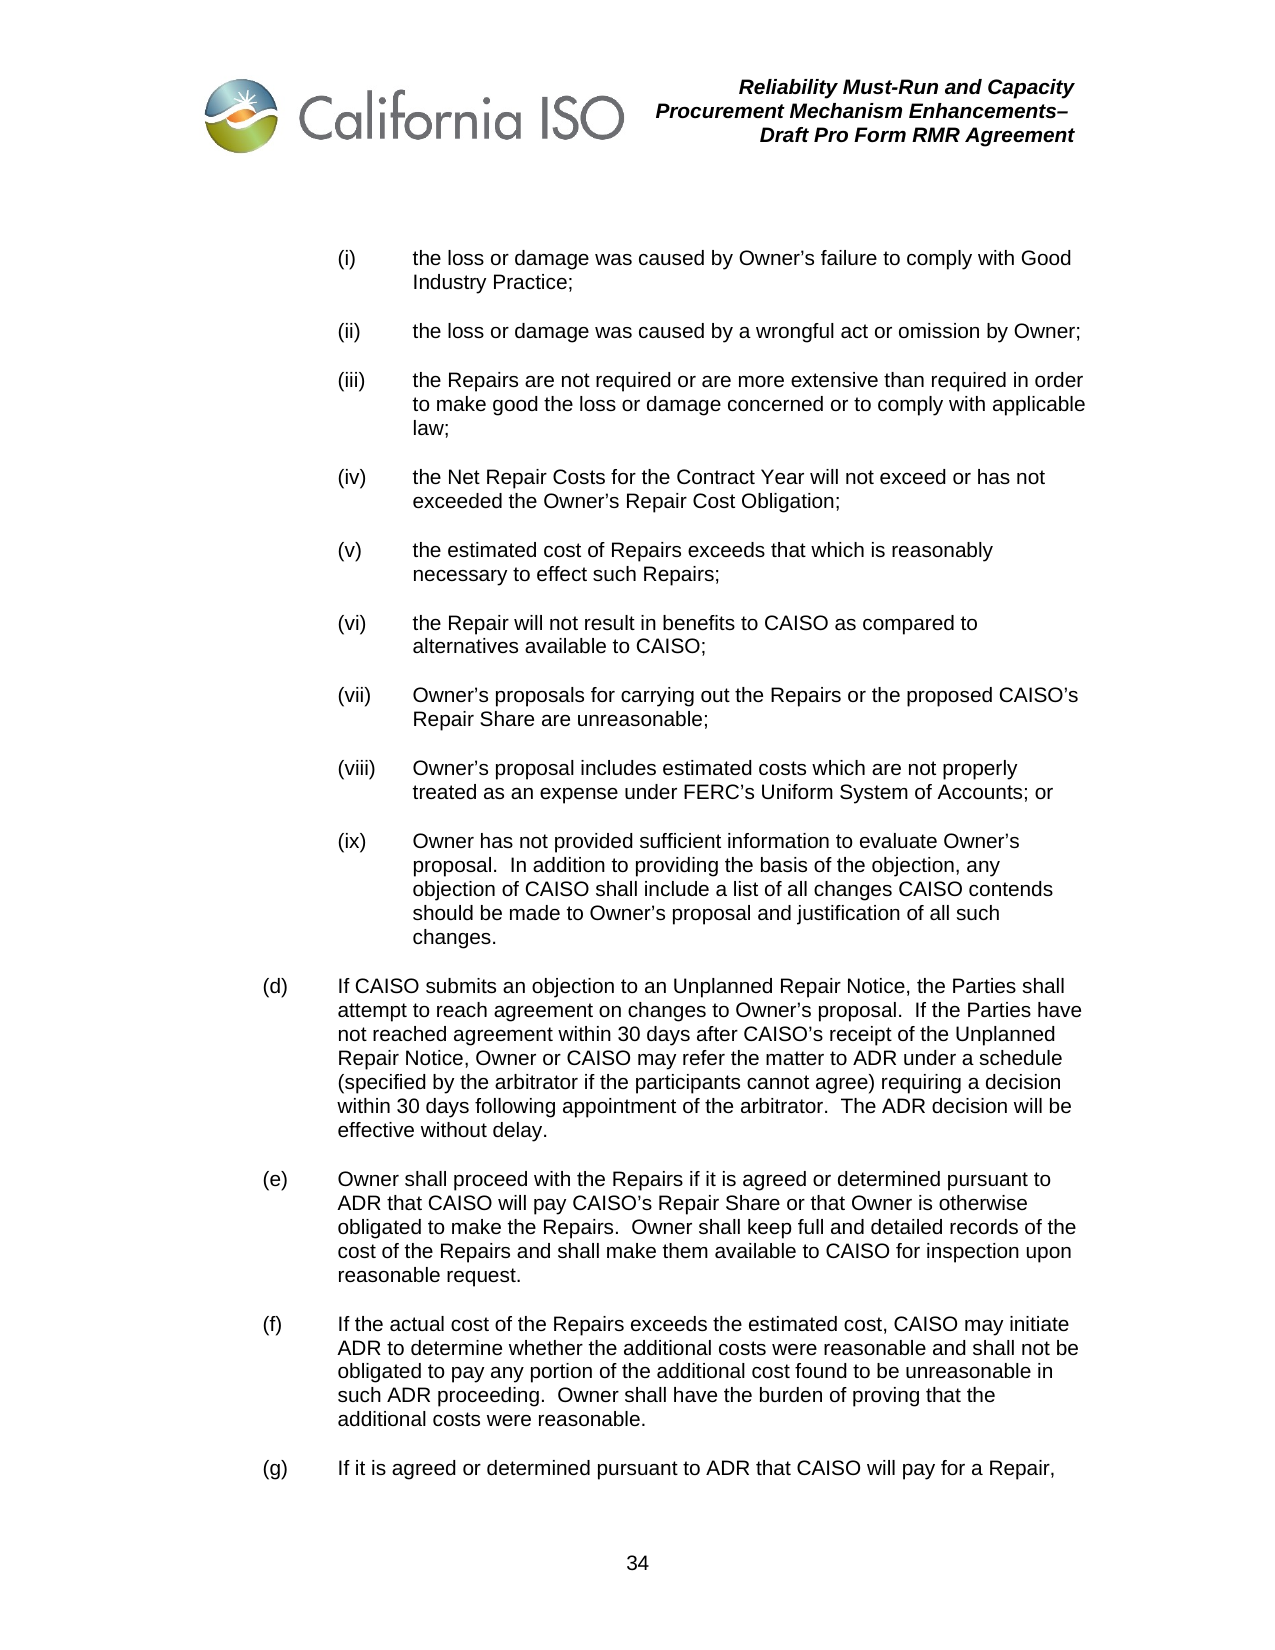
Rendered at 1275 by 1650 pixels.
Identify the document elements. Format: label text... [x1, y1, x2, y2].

text (vi) the Repair will not result in benefits to CAISO as compared to alternatives available to CAISO; [337, 610, 1087, 658]
text (e) Owner shall proceed with the Repairs if it is agreed or determined pursuant to ADR that CAISO will pay CAISO’s Repair Share or that Owner is otherwise obligated to make the Repairs. Owner shall keep full and detailed records of the cost of the Repairs and shall make them available to CAISO for inspection upon reasonable request. [262, 1167, 1087, 1286]
text (v) the estimated cost of Repairs exceeds that which is reasonably necessary to effect such Repairs; [337, 537, 1087, 585]
text (ii) the loss or damage was caused by a wrongful act or omission by Owner; [262, 319, 1087, 343]
text (iii) the Repairs are not required or are more extensive than required in order to make good the loss or damage concerned or to comply with applicable law; [337, 368, 1087, 439]
text (ix) Owner has not provided sufficient information to evaluate Owner’s proposal. In addition to providing the basis of the objection, any objection of CAISO shall include a list of all changes CAISO contends should be made to Owner’s proposal and justification of all such changes. [337, 829, 1087, 949]
text (iv) the Net Repair Costs for the Contract Year will not exceed or has not exceeded the Owner’s Repair Cost Obligation; [337, 464, 1087, 512]
text (vii) Owner’s proposals for carrying out the Repairs or the proposed CAISO’s Repair Share are unreasonable; [337, 683, 1087, 731]
text (viii) Owner’s proposal includes estimated costs which are not properly treated as an expense under FERC’s Uniform System of Accounts; or [337, 756, 1087, 804]
picture [198, 75, 628, 156]
text (i) the loss or damage was caused by Owner’s failure to comply with Good Industry Practice; [337, 246, 1087, 294]
text (f) If the actual cost of the Repairs exceeds the estimated cost, CAISO may initiate ADR to determine whether the additional costs were reasonable and shall not be obligated to pay any portion of the additional cost found to be unreasonable in such ADR proceeding. Owner shall have the burden of proving that the additional costs were reasonable. [262, 1311, 1087, 1431]
text (d) If CAISO submits an objection to an Unplanned Repair Notice, the Parties shall attempt to reach agreement on changes to Owner’s proposal. If the Parties have not reached agreement within 30 days after CAISO’s receipt of the Unplanned Repair Notice, Owner or CAISO may refer the matter to ADR under a schedule (specified by the arbitrator if the participants cannot agree) requiring a decision within 30 days following appointment of the arbitrator. The ADR decision will be effective without delay. [262, 974, 1087, 1142]
